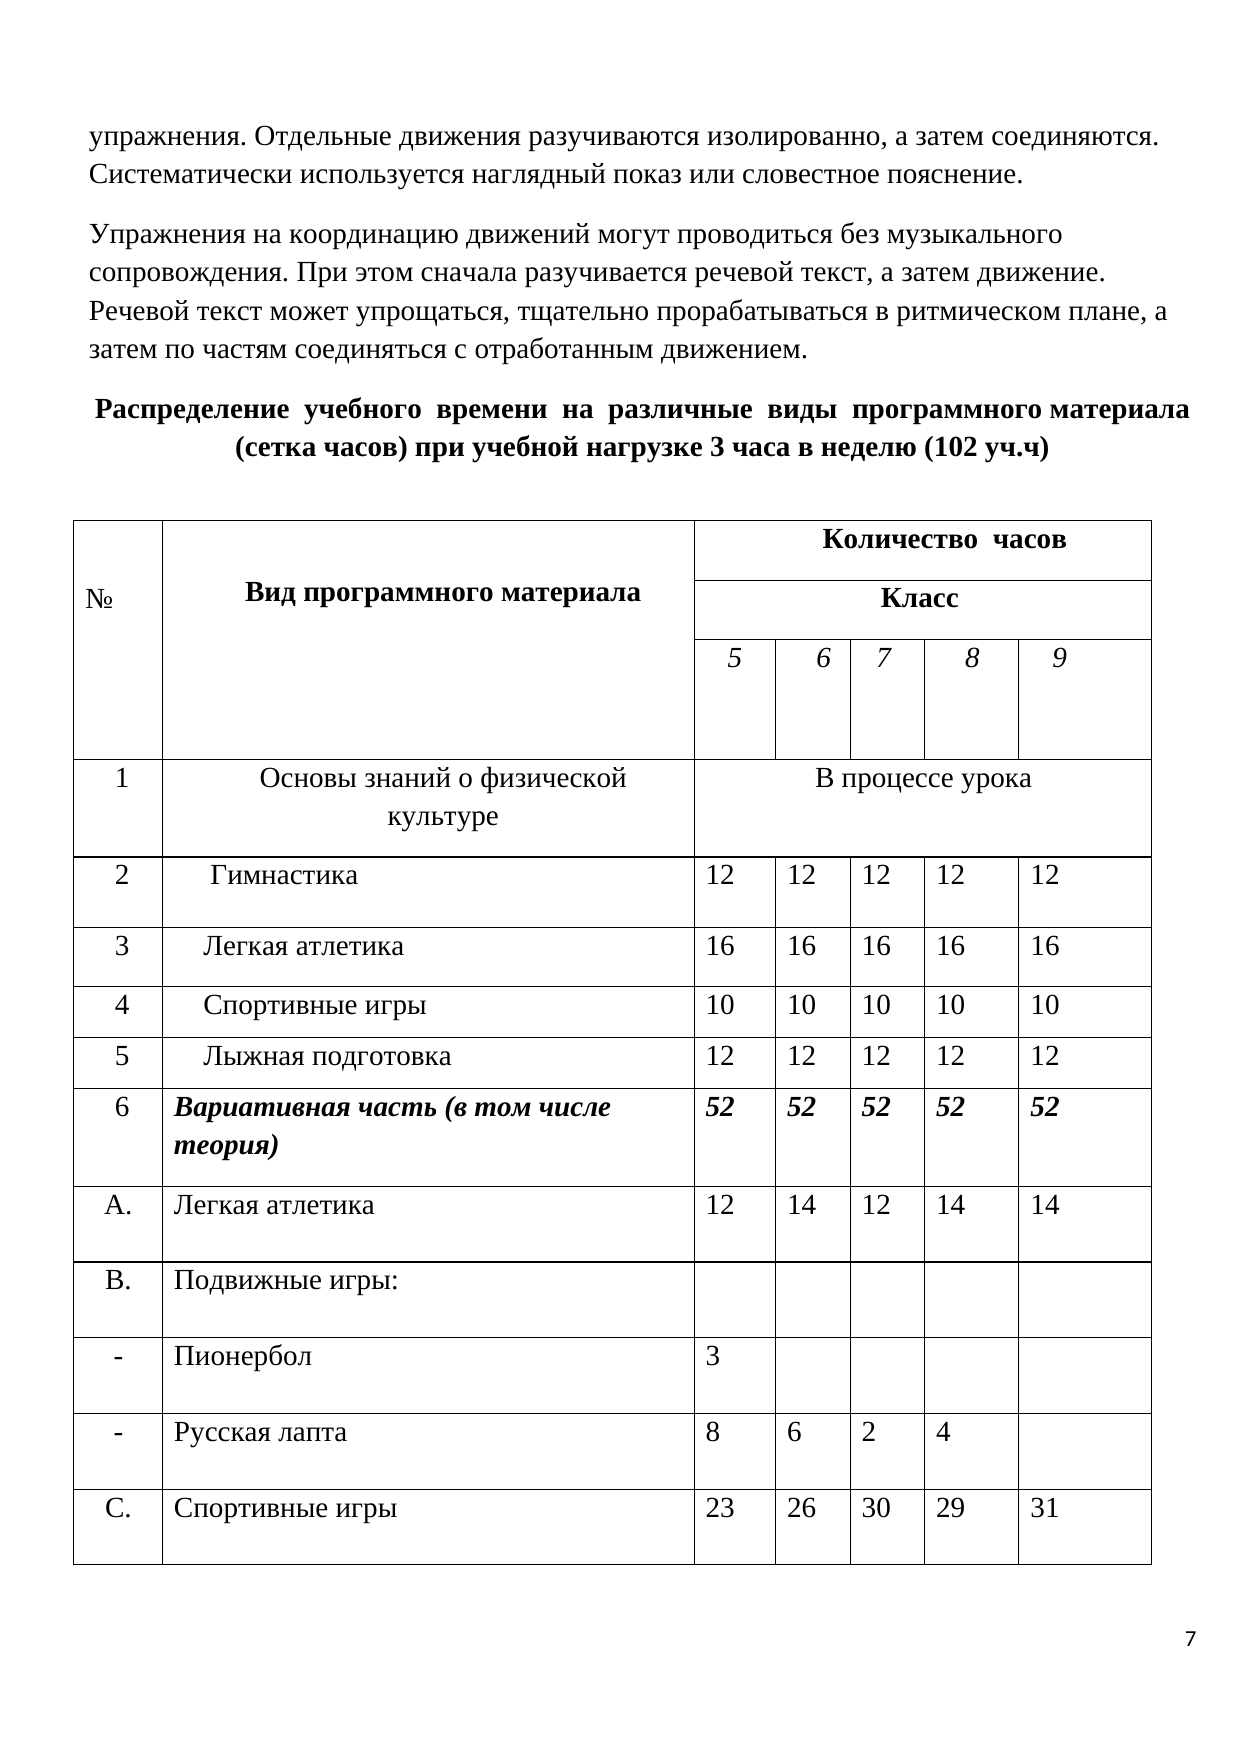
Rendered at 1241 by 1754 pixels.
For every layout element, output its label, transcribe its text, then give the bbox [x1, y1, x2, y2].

table_cell 14 [1019, 1187, 1151, 1261]
table_cell [776, 1263, 850, 1337]
table_cell 31 [1019, 1490, 1151, 1564]
table_cell [925, 1338, 1018, 1413]
table_cell 16 [1019, 928, 1151, 986]
table_cell 52 [776, 1089, 850, 1186]
table_cell Лыжная подготовка [163, 1038, 694, 1088]
table_cell Легкая атлетика [163, 1187, 694, 1261]
table_header Вид программного материала [163, 521, 694, 759]
table_cell 16 [851, 928, 924, 986]
table_cell 12 [925, 858, 1018, 927]
table_cell В процессе урока [695, 760, 1151, 856]
table_cell С. [74, 1490, 162, 1564]
table_cell 12 [851, 1187, 924, 1261]
table_cell 7 [851, 640, 924, 759]
table_cell 12 [925, 1038, 1018, 1088]
table_cell 52 [695, 1089, 775, 1186]
text Распределение учебного времени на различные виды программного материала (сетка часов) при учебной нагрузке 3 часа в неделю (102 уч.ч) [89, 391, 1196, 495]
table_cell [1019, 1263, 1151, 1337]
table_cell 2 [74, 858, 162, 927]
table_cell 12 [695, 1038, 775, 1088]
table_cell [776, 1338, 850, 1413]
table_cell 5 [695, 640, 775, 759]
table_cell Гимнастика [163, 858, 694, 927]
table_cell 1 [74, 760, 162, 856]
table_cell 9 [1019, 640, 1151, 759]
table_cell Класс [695, 581, 1151, 639]
table_cell 10 [925, 987, 1018, 1037]
table_cell Пионербол [163, 1338, 694, 1413]
table_cell 12 [1019, 858, 1151, 927]
table_cell 12 [776, 858, 850, 927]
table_cell Основы знаний о физической культуре [163, 760, 694, 856]
table_cell 14 [925, 1187, 1018, 1261]
table_cell 3 [74, 928, 162, 986]
table_cell 16 [776, 928, 850, 986]
table_header Количество часов [695, 521, 1151, 579]
table_cell Спортивные игры [163, 1490, 694, 1564]
table_cell 10 [851, 987, 924, 1037]
table_cell [1019, 1414, 1151, 1489]
table_cell 12 [1019, 1038, 1151, 1088]
table_cell 6 [74, 1089, 162, 1186]
table_cell 16 [925, 928, 1018, 986]
table_cell 8 [695, 1414, 775, 1489]
table_cell 14 [776, 1187, 850, 1261]
table_cell 12 [851, 1038, 924, 1088]
table_cell 10 [1019, 987, 1151, 1037]
table_cell 2 [851, 1414, 924, 1489]
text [89, 118, 1196, 190]
table_cell - [74, 1414, 162, 1489]
table_cell Русская лапта [163, 1414, 694, 1489]
table_cell Спортивные игры [163, 987, 694, 1037]
table_cell 5 [74, 1038, 162, 1088]
table_cell 10 [695, 987, 775, 1037]
table_cell 3 [695, 1338, 775, 1413]
table_cell B. [74, 1263, 162, 1337]
table_cell [851, 1338, 924, 1413]
table_cell 52 [1019, 1089, 1151, 1186]
table_cell Легкая атлетика [163, 928, 694, 986]
table_cell 30 [851, 1490, 924, 1564]
table_cell Подвижные игры: [163, 1263, 694, 1337]
table_cell 4 [925, 1414, 1018, 1489]
table_cell 23 [695, 1490, 775, 1564]
table_cell 6 [776, 1414, 850, 1489]
table_cell 52 [925, 1089, 1018, 1186]
table_cell [1019, 1338, 1151, 1413]
table_cell 12 [776, 1038, 850, 1088]
table_header № [74, 521, 162, 759]
table_cell [695, 1263, 775, 1337]
table_cell 4 [74, 987, 162, 1037]
table_cell 12 [851, 858, 924, 927]
table_cell 26 [776, 1490, 850, 1564]
table_cell 6 [776, 640, 850, 759]
table_cell 10 [776, 987, 850, 1037]
text Упражнения на координацию движений могут проводиться без музыкального сопровождения. При этом сначала разучивается речевой текст, а затем движение. Речевой текст может упрощаться, тщательно прорабатываться в ритмическом плане, а затем по частям соединяться с отработанным движением. [89, 216, 1196, 365]
table_cell - [74, 1338, 162, 1413]
table_cell 52 [851, 1089, 924, 1186]
table_cell 12 [695, 858, 775, 927]
table_cell Вариативная часть (в том числе теория) [163, 1089, 694, 1186]
table_cell [925, 1263, 1018, 1337]
table_cell 16 [695, 928, 775, 986]
table_cell [851, 1263, 924, 1337]
table_cell 12 [695, 1187, 775, 1261]
table_cell 8 [925, 640, 1018, 759]
table_cell 29 [925, 1490, 1018, 1564]
table_cell A. [74, 1187, 162, 1261]
